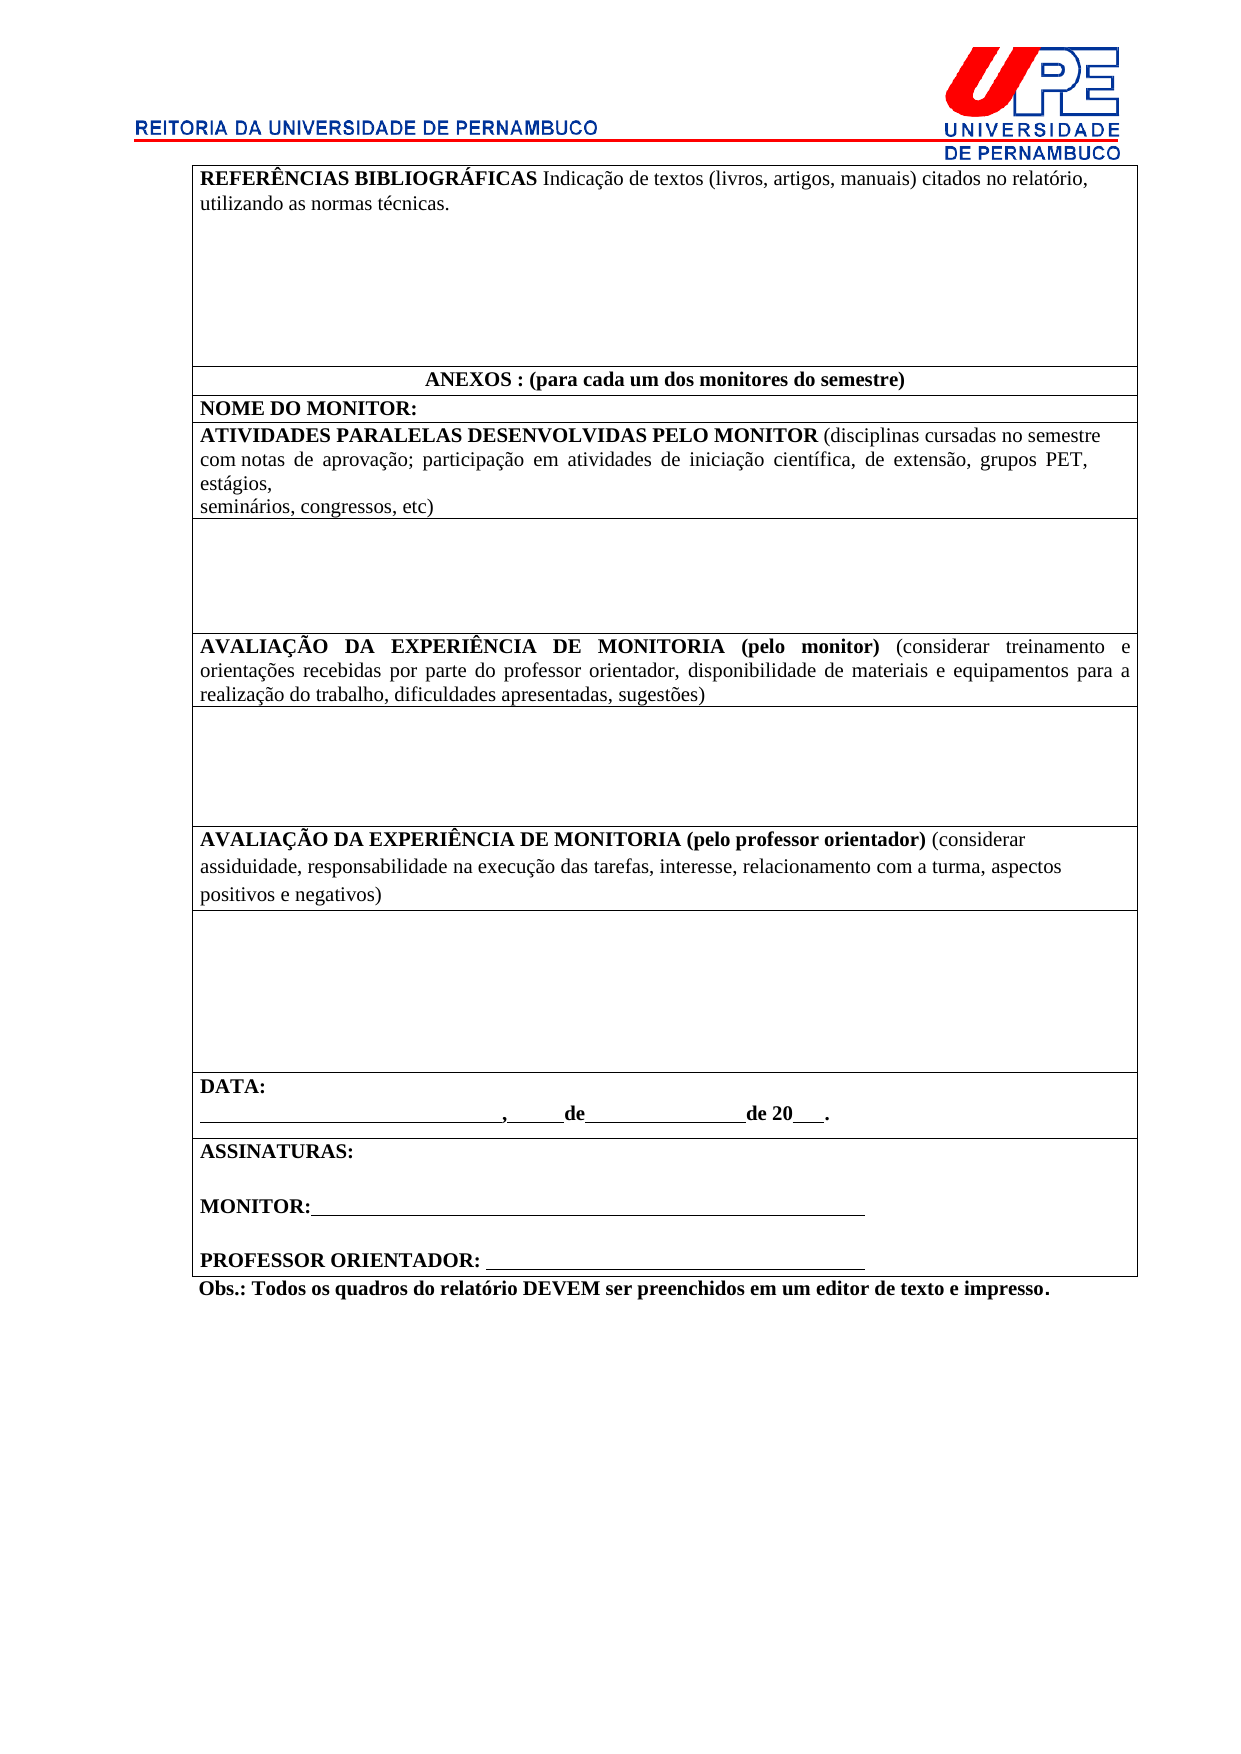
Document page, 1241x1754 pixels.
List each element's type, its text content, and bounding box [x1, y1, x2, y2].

table_cell AVALIAÇÃO DA EXPERIÊNCIA DE MONITORIA (pelo monitor) (considerar treinamento e orientações recebidas por parte do professor orientador, disponibilidade de materiais e equipamentos para a realização do trabalho, dificuldades apresentadas, sugestões) [193, 634, 1137, 706]
table_cell AVALIAÇÃO DA EXPERIÊNCIA DE MONITORIA (pelo professor orientador) (considerar assiduidade, responsabilidade na execução das tarefas, interesse, relacionamento com a turma, aspectos positivos e negativos) [193, 827, 1137, 910]
table_header REFERÊNCIAS BIBLIOGRÁFICAS Indicação de textos (livros, artigos, manuais) citados no relatório, utilizando as normas técnicas. [193, 166, 1137, 366]
text Obs.: Todos os quadros do relatório DEVEM ser preenchidos em um editor de texto e impresso. [198, 1277, 1063, 1301]
table_cell [193, 519, 1137, 633]
table_cell ASSINATURAS: MONITOR: PROFESSOR ORIENTADOR: [193, 1139, 1137, 1276]
picture [945, 47, 1120, 160]
table_cell ANEXOS : (para cada um dos monitores do semestre) [193, 367, 1137, 395]
table_cell [193, 911, 1137, 1072]
picture [136, 120, 597, 135]
table_cell ATIVIDADES PARALELAS DESENVOLVIDAS PELO MONITOR (disciplinas cursadas no semestre com notas de aprovação; participação em atividades de iniciação científica, de extensão, grupos PET, estágios, seminários, congressos, etc) [193, 423, 1137, 517]
table_cell NOME DO MONITOR: [193, 396, 1137, 422]
table_cell [193, 707, 1137, 826]
table_cell DATA: , de de 20 . [193, 1073, 1137, 1138]
